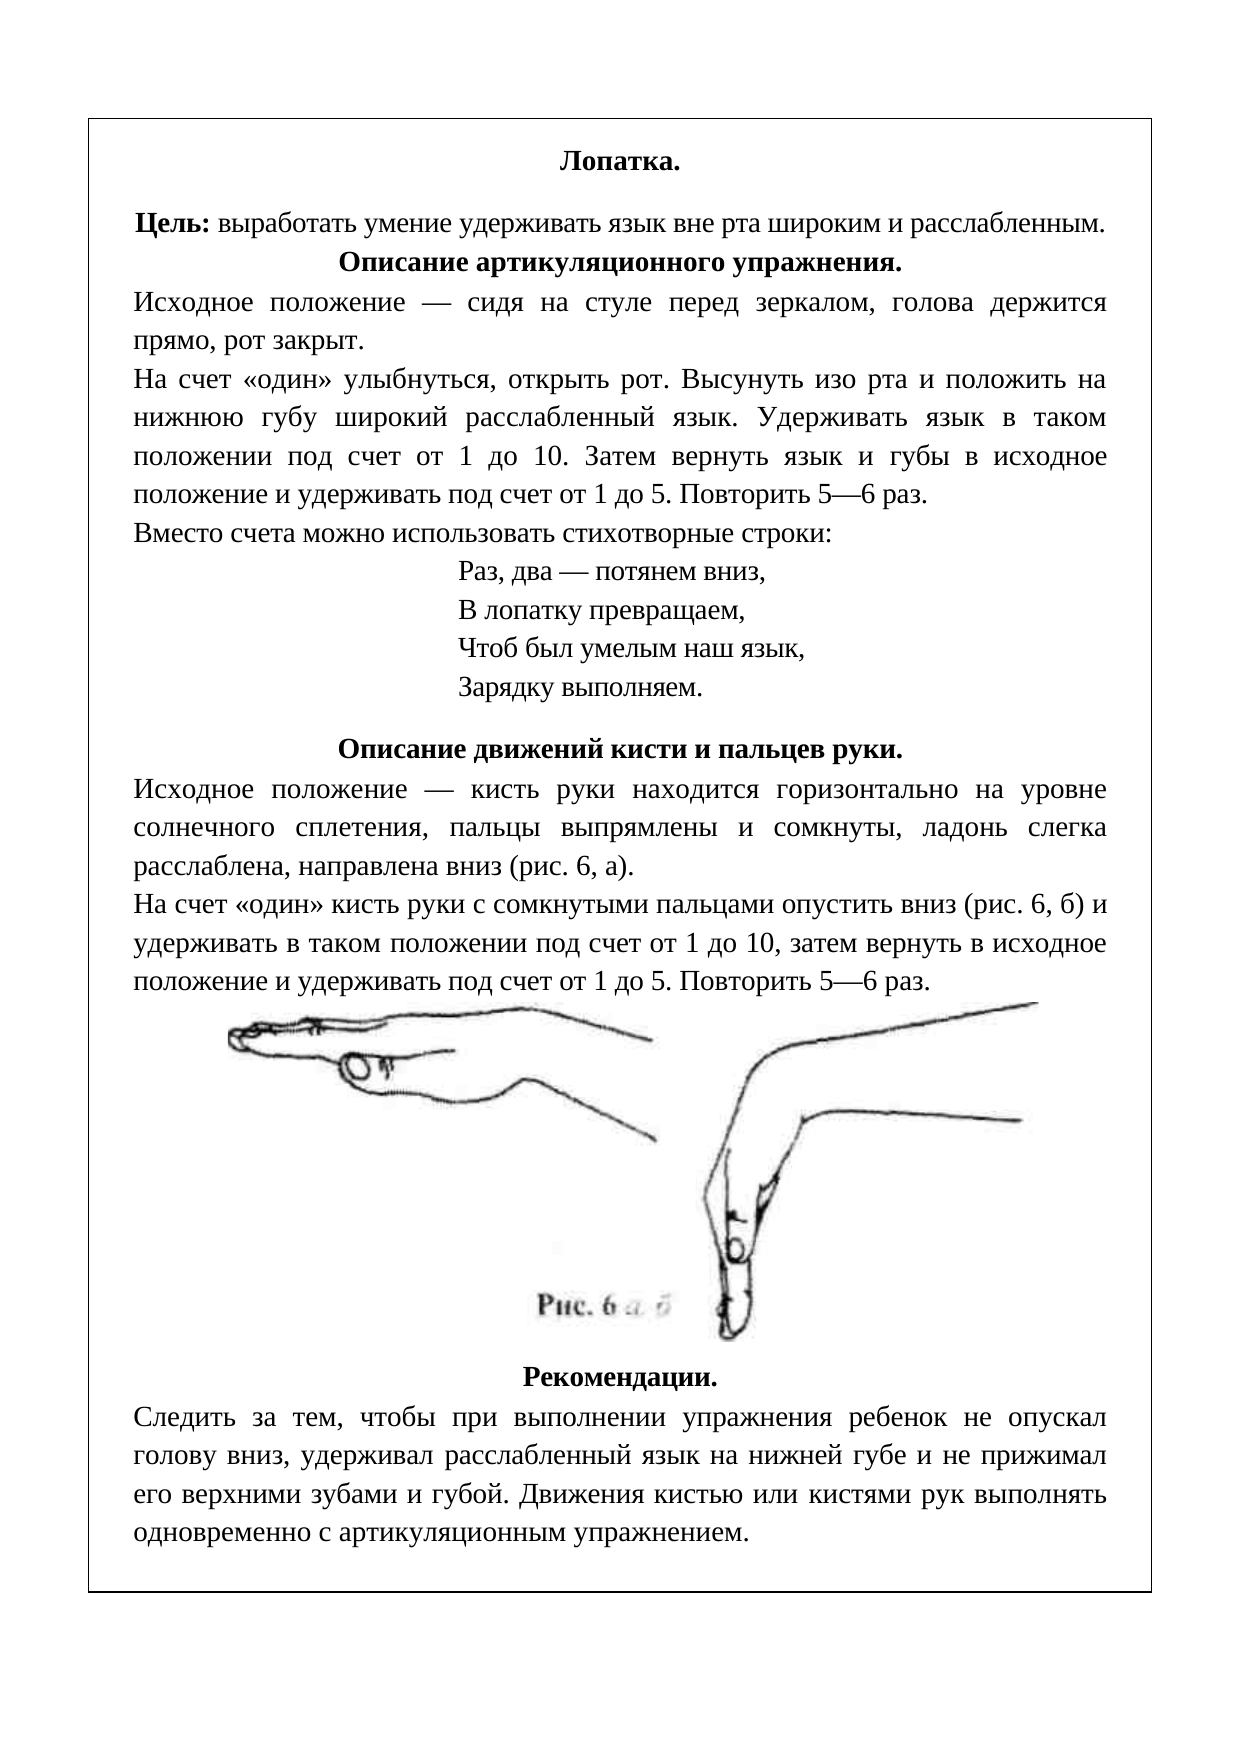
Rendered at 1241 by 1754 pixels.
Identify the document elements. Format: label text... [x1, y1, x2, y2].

picture [227, 1002, 1039, 1342]
table_cell Лопатка. Цель: выработать умение удерживать язык вне рта широким и расслабленным. Описание артикуляционного упражнения. Исходное положение — сидя на стуле перед зеркалом, голова держится прямо, рот закрыт. На счет «один» улыбнуться, открыть рот. Высунуть изо рта и положить на нижнюю губу широкий расслабленный язык. Удерживать язык в таком положении под счет от 1 до 10. Затем вернуть язык и губы в исходное положение и удерживать под счет от 1 до 5. Повторить 5—6 раз. Вместо счета можно использовать стихотворные строки: Раз, два — потянем вниз, В лопатку превращаем, Чтоб был умелым наш язык, Зарядку выполняем. Описание движений кисти и пальцев руки. Исходное положение — кисть руки находится горизонтально на уровне солнечного сплетения, пальцы выпрямлены и сомкнуты, ладонь слегка расслаблена, направлена вниз (рис. 6, а). На счет «один» кисть руки с сомкнутыми пальцами опустить вниз (рис. 6, б) и удерживать в таком положении под счет от 1 до 10, затем вернуть в исходное положение и удерживать под счет от 1 до 5. Повторить 5—6 раз. Рекомендации. Следить за тем, чтобы при выполнении упражнения ребенок не опускал голову вниз, удерживал расслабленный язык на нижней губе и не прижимал его верхними зубами и губой. Движения кистью или кистями рук выполнять одновременно с артикуляционным упражнением. [89, 119, 1151, 1591]
